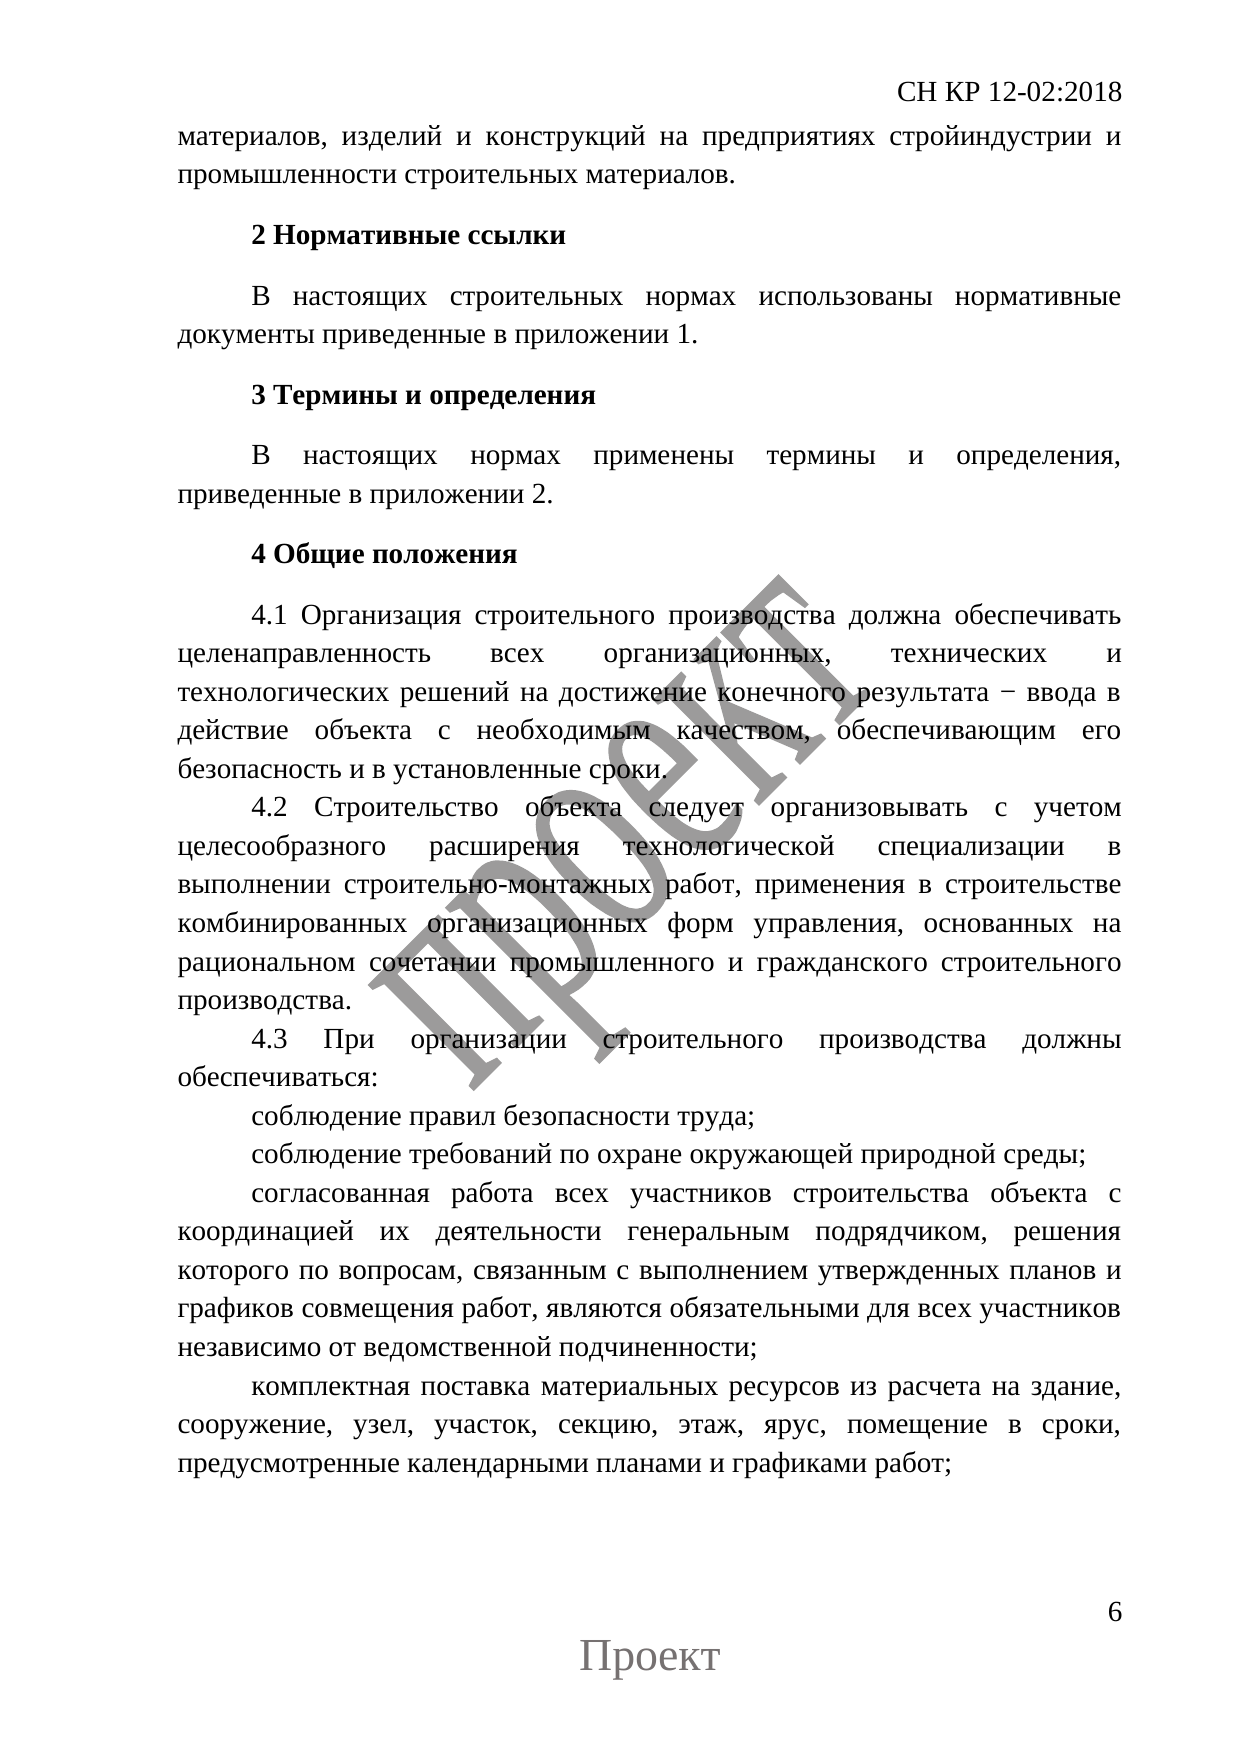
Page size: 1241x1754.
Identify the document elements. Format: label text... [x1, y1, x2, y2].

text В настоящих строительных нормах использованы нормативные документы приведенные в приложении 1. [177, 278, 1122, 350]
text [177, 118, 1122, 190]
text соблюдение требований по охране окружающей природной среды; [177, 1136, 1122, 1170]
text 4.3 При организации строительного производства должны обеспечиваться: [177, 1021, 1122, 1093]
text В настоящих нормах применены термины и определения, приведенные в приложении 2. [177, 437, 1122, 509]
text 4 Общие положения [177, 536, 1122, 570]
text соблюдение правил безопасности труда; [177, 1098, 1122, 1131]
text 3 Термины и определения [177, 377, 1122, 410]
text комплектная поставка материальных ресурсов из расчета на здание, сооружение, узел, участок, секцию, этаж, ярус, помещение в сроки, предусмотренные календарными планами и графиками работ; [177, 1368, 1122, 1478]
text согласованная работа всех участников строительства объекта с координацией их деятельности генеральным подрядчиком, решения которого по вопросам, связанным с выполнением утвержденных планов и графиков совмещения работ, являются обязательными для всех участников независимо от ведомственной подчиненности; [177, 1175, 1122, 1363]
text 4.2 Строительство объекта следует организовывать с учетом целесообразного расширения технологической специализации в выполнении строительно-монтажных работ, применения в строительстве комбинированных организационных форм управления, основанных на рациональном сочетании промышленного и гражданского строительного производства. [177, 789, 1122, 1016]
text 2 Нормативные ссылки [177, 217, 1122, 251]
subtitle 4.1 Организация строительного производства должна обеспечивать целенаправленность всех организационных, технических и технологических решений на достижение конечного результата − ввода в действие объекта с необходимым качеством, обеспечивающим его безопасность и в установленные сроки. [177, 597, 1122, 784]
